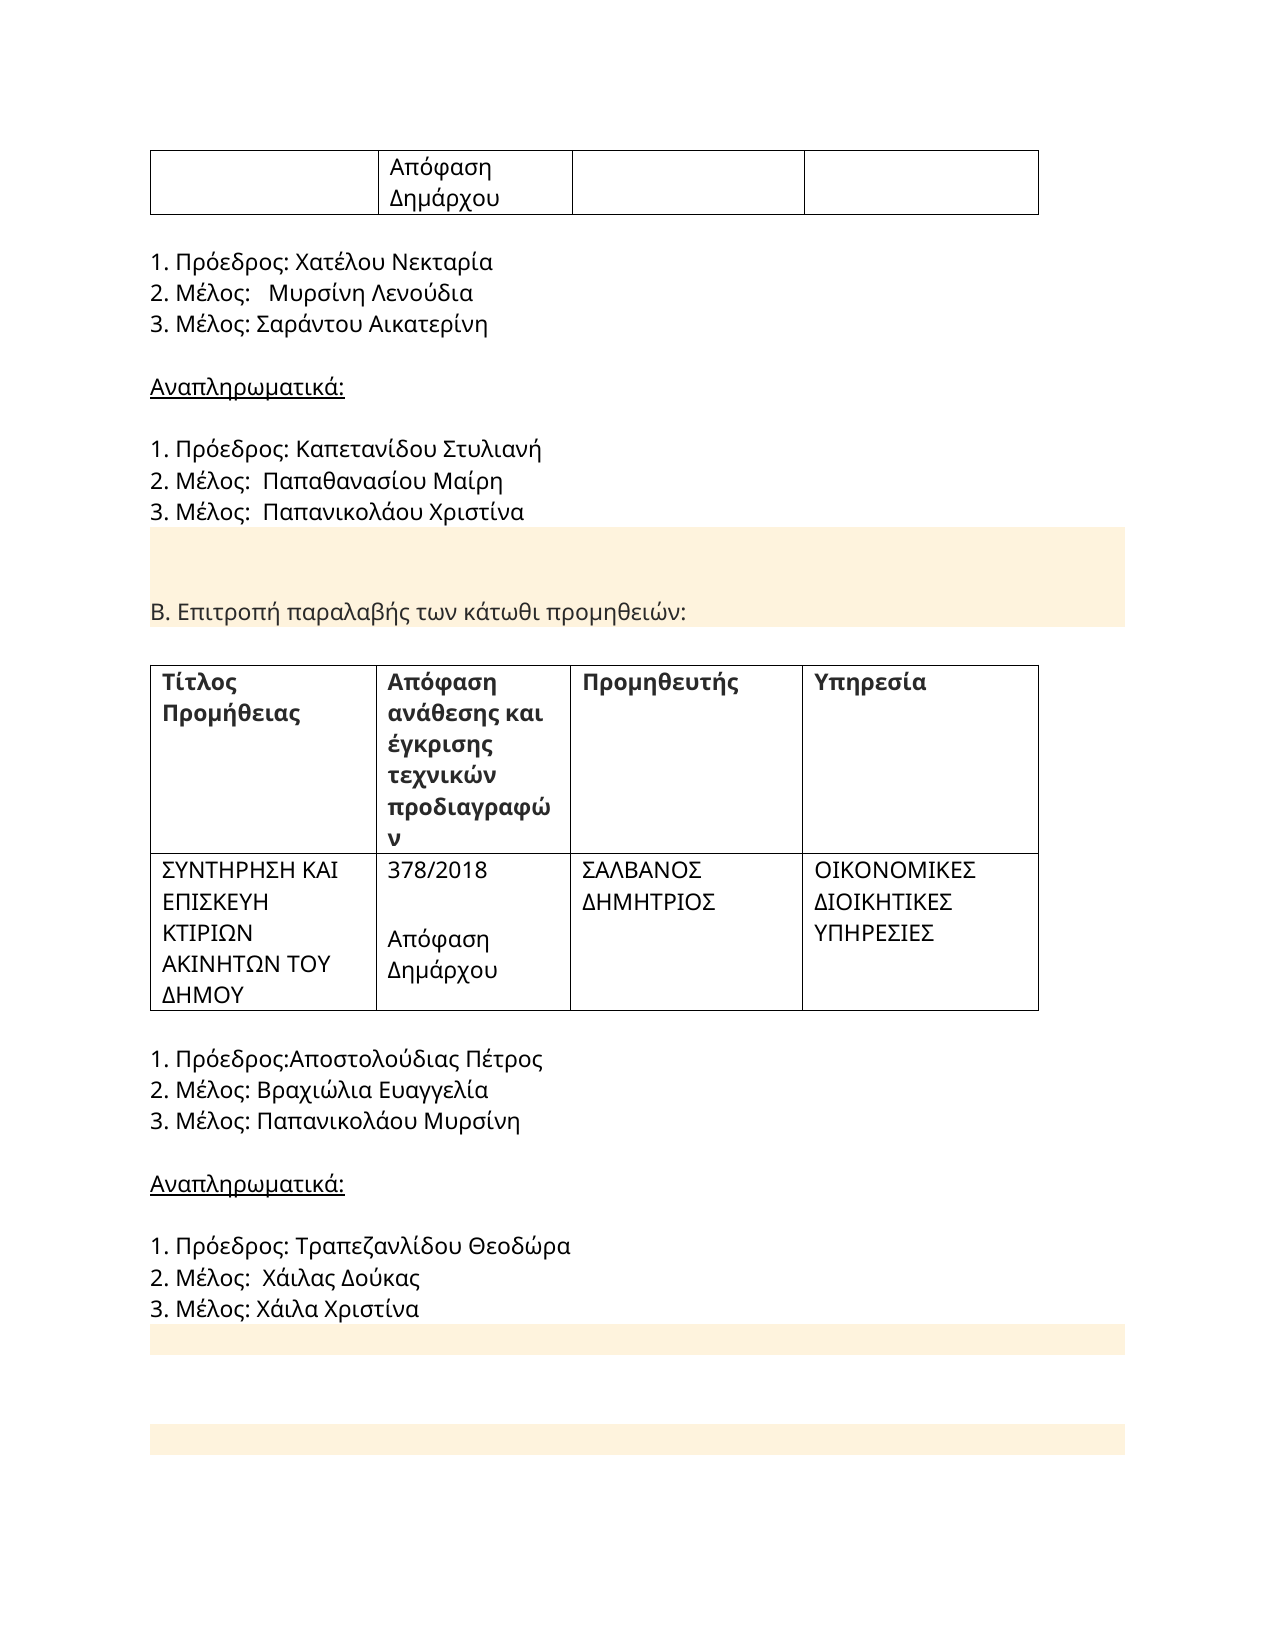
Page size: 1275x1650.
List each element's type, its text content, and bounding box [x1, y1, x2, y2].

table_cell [573, 151, 804, 213]
text 2. Μέλος: Παπαθανασίου Μαίρη [150, 464, 1125, 496]
table_cell ΣΑΛΒΑΝΟΣ ΔΗΜΗΤΡΙΟΣ [571, 854, 802, 1010]
table_header Υπηρεσία [803, 666, 1038, 853]
table_header Προμηθευτής [571, 666, 802, 853]
table_cell ΟΙΚΟΝΟΜΙΚΕΣ ΔΙΟΙΚΗΤΙΚΕΣ ΥΠΗΡΕΣΙΕΣ [803, 854, 1038, 1010]
text 3. Μέλος: Παπανικολάου Χριστίνα [150, 496, 1125, 527]
table_header Απόφαση ανάθεσης και έγκρισης τεχνικών προδιαγραφών [377, 666, 570, 853]
text 3. Μέλος: Σαράντου Αικατερίνη [150, 308, 1125, 339]
text 3. Μέλος: Παπανικολάου Μυρσίνη [150, 1105, 1125, 1136]
table_header Τίτλος Προμήθειας [151, 666, 376, 853]
text Β. Επιτροπή παραλαβής των κάτωθι προμηθειών: [150, 596, 1125, 627]
text 1. Πρόεδρος: Χατέλου Νεκταρία [150, 246, 1125, 277]
text 1. Πρόεδρος: Καπετανίδου Στυλιανή [150, 433, 1125, 464]
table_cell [379, 151, 572, 213]
text 3. Μέλος: Χάιλα Χριστίνα [150, 1293, 1125, 1324]
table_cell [151, 151, 378, 213]
text 2. Μέλος: Χάιλας Δούκας [150, 1261, 1125, 1293]
text 2. Μέλος: Βραχιώλια Ευαγγελία [150, 1074, 1125, 1105]
text Αναπληρωματικά: [150, 371, 1125, 402]
text 2. Μέλος: Μυρσίνη Λενούδια [150, 277, 1125, 308]
text 1. Πρόεδρος: Τραπεζανλίδου Θεοδώρα [150, 1230, 1125, 1261]
text Αναπληρωματικά: [150, 1168, 1125, 1199]
text 1. Πρόεδρος:Αποστολούδιας Πέτρος [150, 1043, 1125, 1074]
table_cell ΣΥΝΤΗΡΗΣΗ ΚΑΙ ΕΠΙΣΚΕΥΗ ΚΤΙΡΙΩΝ ΑΚΙΝΗΤΩΝ ΤΟΥ ΔΗΜΟΥ [151, 854, 376, 1010]
table_cell 378/2018 Απόφαση Δημάρχου [377, 854, 570, 1010]
